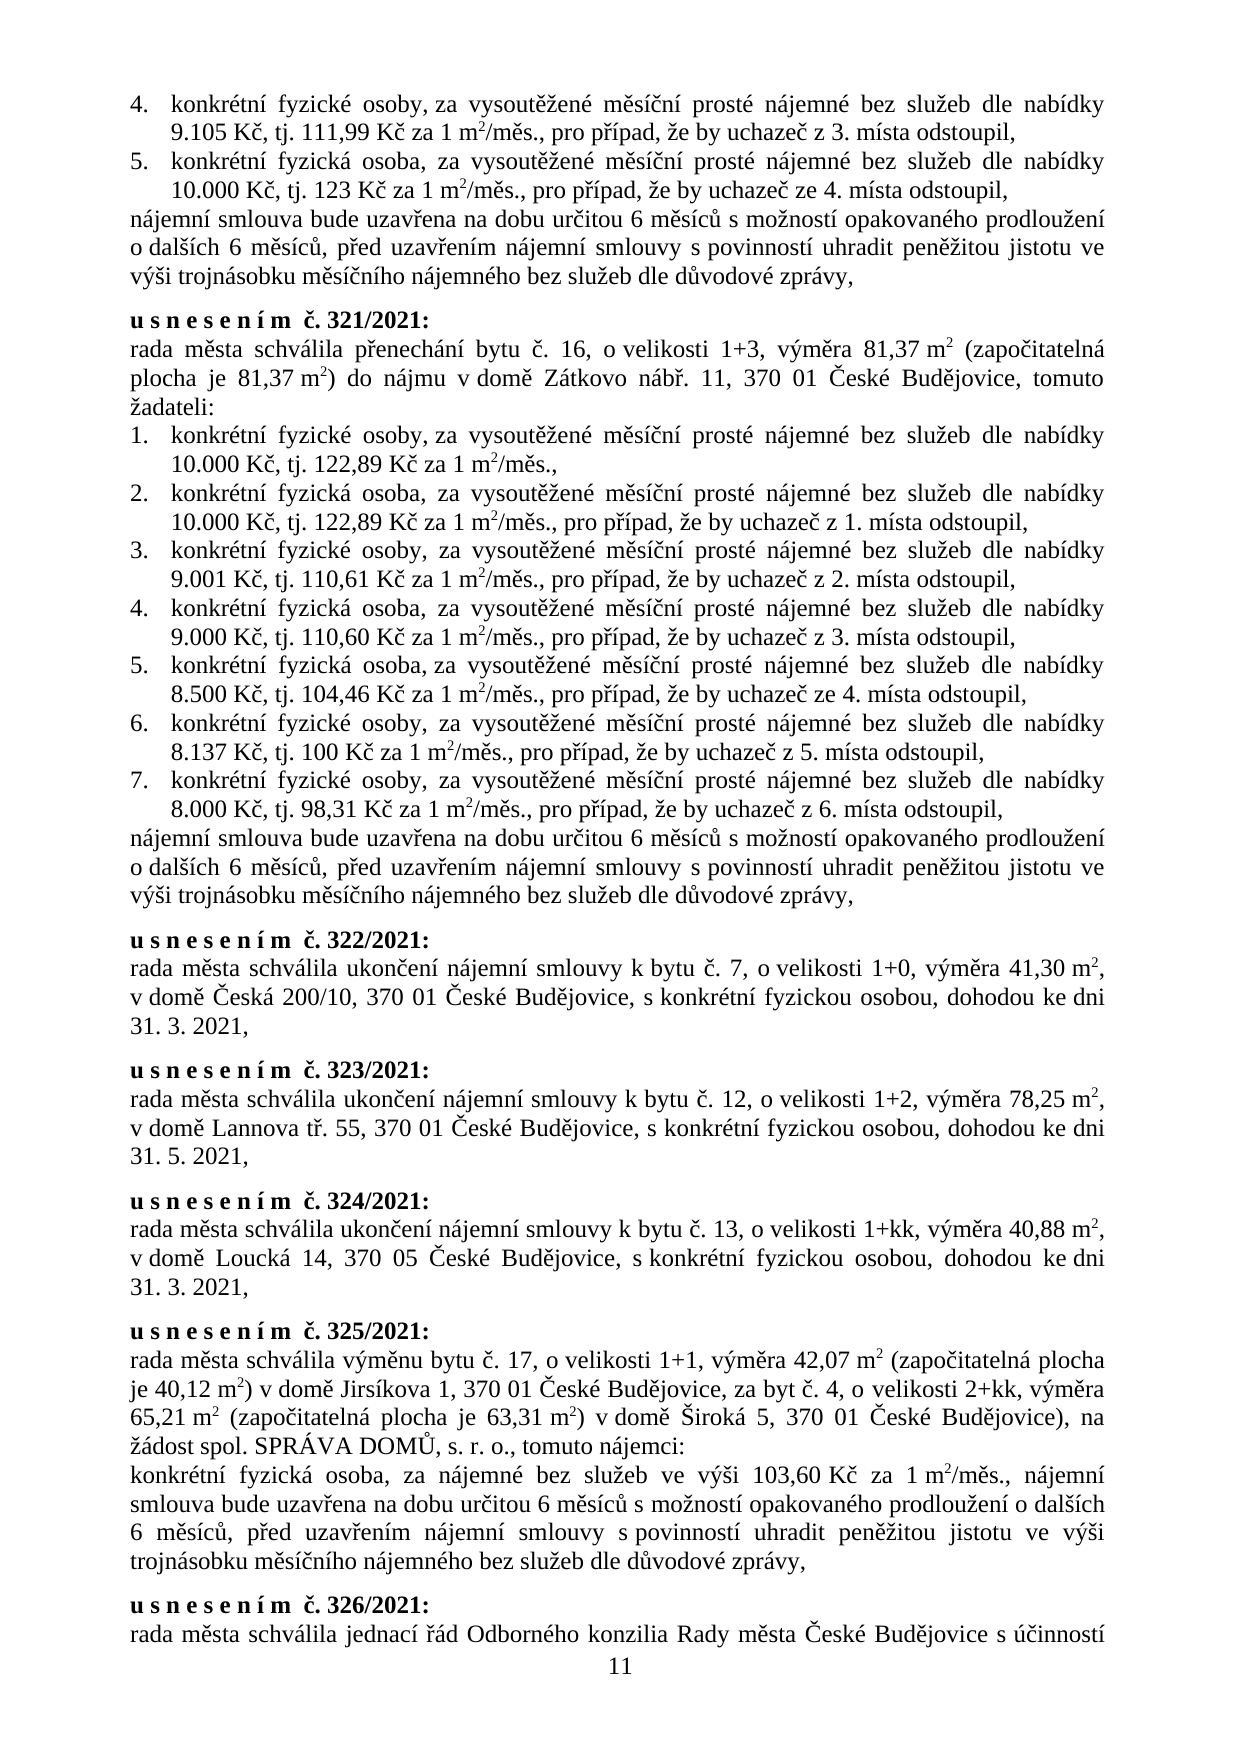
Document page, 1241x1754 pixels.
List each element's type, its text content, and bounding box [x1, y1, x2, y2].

table_cell rada města schválila ukončení nájemní smlouvy k bytu č. 12, o velikosti 1+2, výměra 78,25 m2, v domě Lannova tř. 55, 370 01 České Budějovice, s konkrétní fyzickou osobou, dohodou ke dni 31. 5. 2021, [119, 1084, 1123, 1173]
table_cell u s n e s e n í m č. 323/2021: [119, 1043, 1123, 1084]
table_cell u s n e s e n í m č. 324/2021: [119, 1173, 1123, 1214]
table_cell rada města schválila ukončení nájemní smlouvy k bytu č. 7, o velikosti 1+0, výměra 41,30 m2, v domě Česká 200/10, 370 01 České Budějovice, s konkrétní fyzickou osobou, dohodou ke dni 31. 3. 2021, [119, 954, 1123, 1043]
table_cell rada města schválila ukončení nájemní smlouvy k bytu č. 13, o velikosti 1+kk, výměra 40,88 m2, v domě Loucká 14, 370 05 České Budějovice, s konkrétní fyzickou osobou, dohodou ke dni 31. 3. 2021, [119, 1215, 1123, 1304]
table_cell u s n e s e n í m č. 325/2021: [119, 1304, 1123, 1345]
table_cell u s n e s e n í m č. 321/2021: [119, 293, 1123, 334]
table_cell rada města schválila přenechání bytu č. 16, o velikosti 1+3, výměra 81,37 m2 (započitatelná plocha je 81,37 m2) do nájmu v domě Zátkovo nábř. 11, 370 01 České Budějovice, tomuto žadateli: nájemní smlouva bude uzavřena na dobu určitou 6 měsíců s možností opakovaného prodloužení o dalších 6 měsíců, před uzavřením nájemní smlouvy s povinností uhradit peněžitou jistotu ve výši trojnásobku měsíčního nájemného bez služeb dle důvodové zprávy, [119, 334, 1123, 912]
table_cell u s n e s e n í m č. 326/2021: [119, 1578, 1123, 1619]
table_cell rada města schválila výměnu bytu č. 17, o velikosti 1+1, výměra 42,07 m2 (započitatelná plocha je 40,12 m2) v domě Jirsíkova 1, 370 01 České Budějovice, za byt č. 4, o velikosti 2+kk, výměra 65,21 m2 (započitatelná plocha je 63,31 m2) v domě Široká 5, 370 01 České Budějovice), na žádost spol. SPRÁVA DOMŮ, s. r. o., tomuto nájemci: konkrétní fyzická osoba, za nájemné bez služeb ve výši 103,60 Kč za 1 m2/měs., nájemní smlouva bude uzavřena na dobu určitou 6 měsíců s možností opakovaného prodloužení o dalších 6 měsíců, před uzavřením nájemní smlouvy s povinností uhradit peněžitou jistotu ve výši trojnásobku měsíčního nájemného bez služeb dle důvodové zprávy, [119, 1345, 1123, 1578]
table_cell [119, 1619, 1123, 1651]
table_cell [119, 89, 1123, 293]
table_cell u s n e s e n í m č. 322/2021: [119, 912, 1123, 953]
